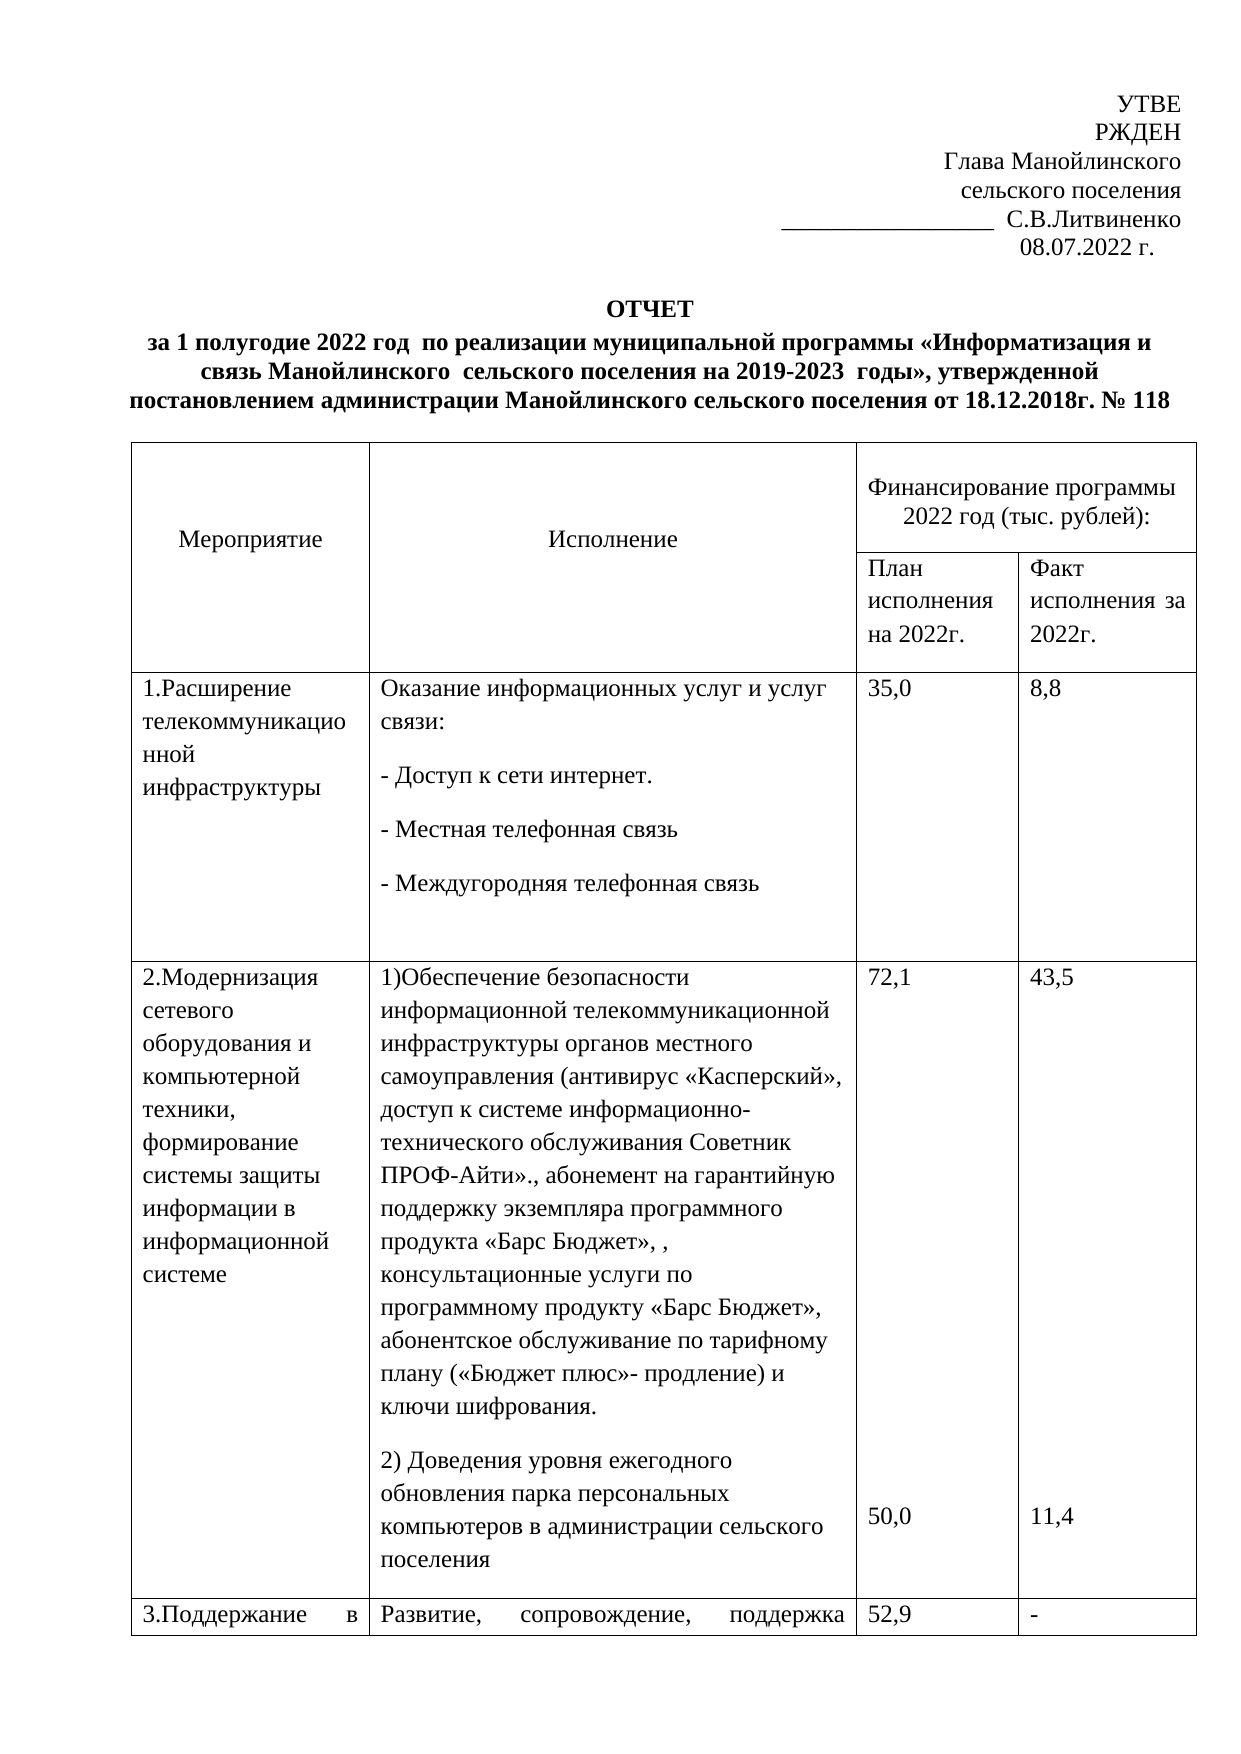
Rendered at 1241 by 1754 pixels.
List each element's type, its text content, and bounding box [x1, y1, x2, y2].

text 08.07.2022 г. [118, 232, 1181, 261]
table_header Исполнение [370, 443, 856, 672]
table_cell Факт исполнения за 2022г. [1019, 553, 1196, 672]
text за 1 полугодие 2022 год по реализации муниципальной программы «Информатизация и связь Манойлинского сельского поселения на 2019-2023 годы», утвержденной постановлением администрации Манойлинского сельского поселения от 18.12.2018г. № 118 [118, 327, 1181, 413]
table_cell 8,8 [1019, 673, 1196, 961]
table_cell 2.Модернизация сетевого оборудования и компьютерной техники, формирование системы защиты информации в информационной системе [132, 962, 369, 1598]
table_header Финансирование программы 2022 год (тыс. рублей): [857, 443, 1196, 552]
table_cell Оказание информационных услуг и услуг связи: - Доступ к сети интернет. - Местная телефонная связь - Междугородняя телефонная связь [370, 673, 856, 961]
table_cell 1.Расширение телекоммуникационной инфраструктуры [132, 673, 369, 961]
text Глава Манойлинского [118, 146, 1181, 175]
text ОТЧЕТ [118, 294, 1181, 323]
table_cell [132, 1599, 369, 1635]
table_cell План исполнения на 2022г. [857, 553, 1018, 672]
text _________________ С.В.Литвиненко [118, 204, 1181, 232]
table_cell - [1019, 1599, 1196, 1635]
text УТВЕРЖДЕН [118, 89, 1181, 146]
text сельского поселения [118, 175, 1181, 204]
table_cell 35,0 [857, 673, 1018, 961]
table_cell 52,9 [857, 1599, 1018, 1635]
table_header Мероприятие [132, 443, 369, 672]
table_cell 1)Обеспечение безопасности информационной телекоммуникационной инфраструктуры органов местного самоуправления (антивирус «Касперский», доступ к системе информационно-технического обслуживания Советник ПРОФ-Айти»., абонемент на гарантийную поддержку экземпляра программного продукта «Барс Бюджет», , консультационные услуги по программному продукту «Барс Бюджет», абонентское обслуживание по тарифному плану («Бюджет плюс»- продление) и ключи шифрования. 2) Доведения уровня ежегодного обновления парка персональных компьютеров в администрации сельского поселения [370, 962, 856, 1598]
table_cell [370, 1599, 856, 1635]
table_cell 43,5 11,4 [1019, 962, 1196, 1598]
table_cell 72,1 50,0 [857, 962, 1018, 1598]
